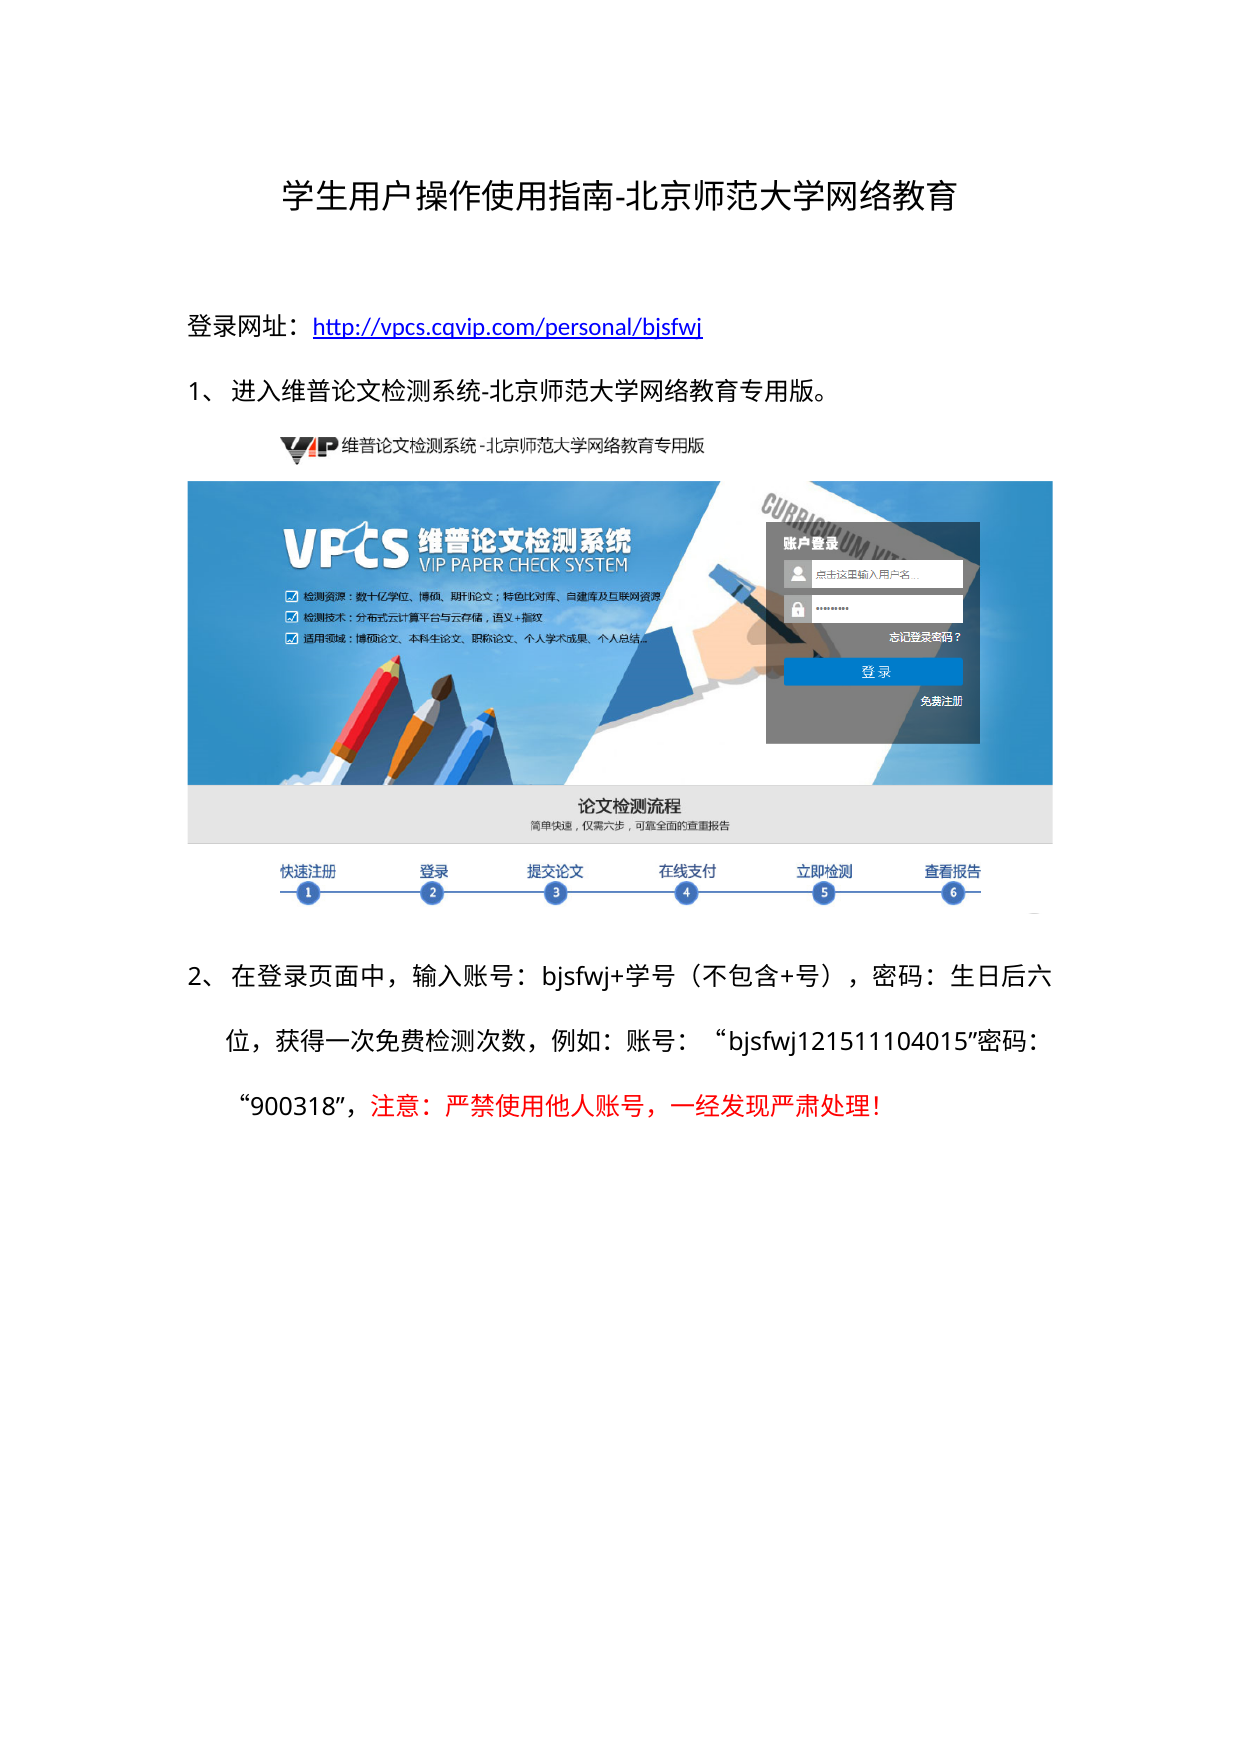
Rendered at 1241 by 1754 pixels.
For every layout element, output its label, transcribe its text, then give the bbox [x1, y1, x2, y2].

list 进入维普论文检测系统-北京师范大学网络教育专用版。 [187, 357, 1053, 422]
text 登录网址：http://vpcs.cqvip.com/personal/bjsfwj [187, 292, 1053, 357]
text 学生用户操作使用指南-北京师范大学网络教育 [187, 162, 1053, 227]
list 在登录页面中，输入账号：bjsfwj+学号（不包含+号），密码：生日后六位，获得一次免费检测次数，例如：账号：“bjsfwj121511104015”密码：“900318”，注意：严禁使用他人账号，一经发现严肃处理！ [187, 942, 1053, 1137]
picture [187, 422, 1053, 914]
